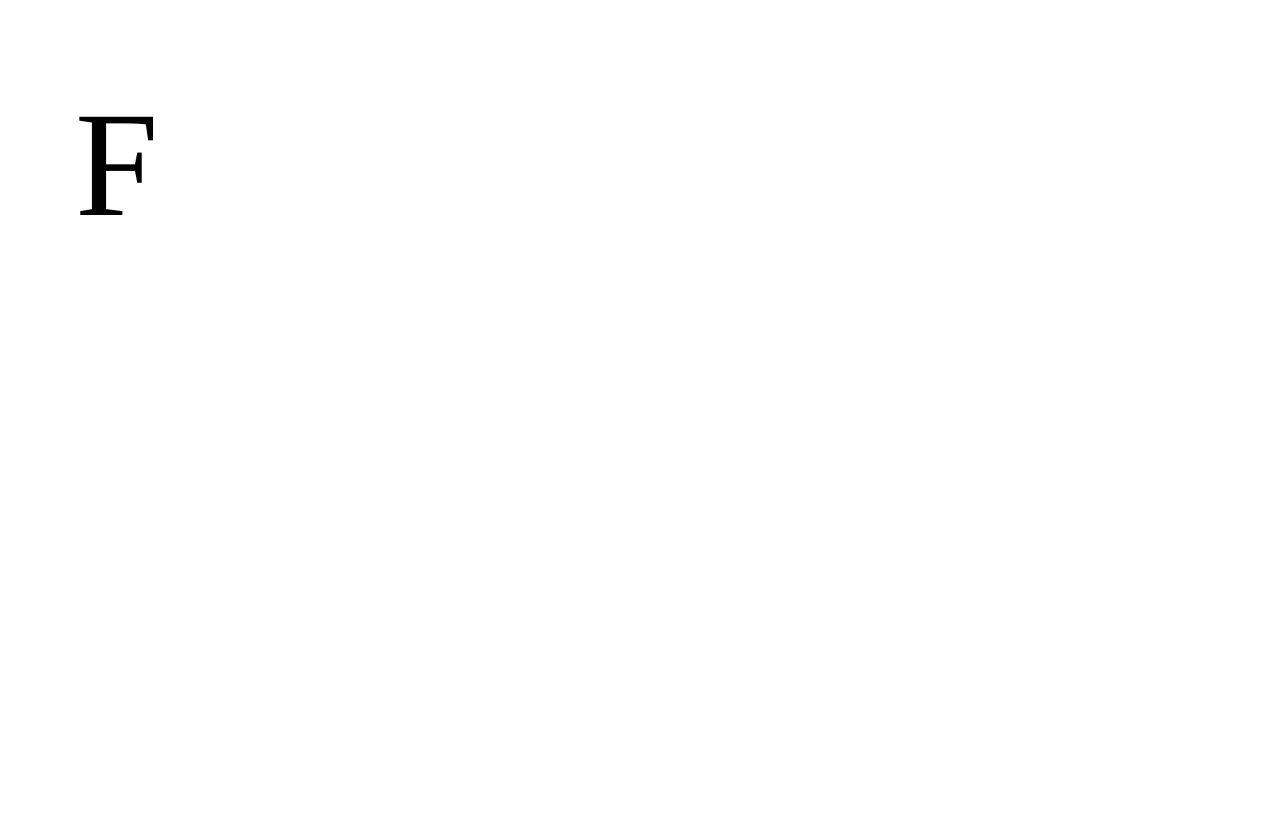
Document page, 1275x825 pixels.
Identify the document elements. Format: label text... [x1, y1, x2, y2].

text F [75, 75, 1200, 247]
